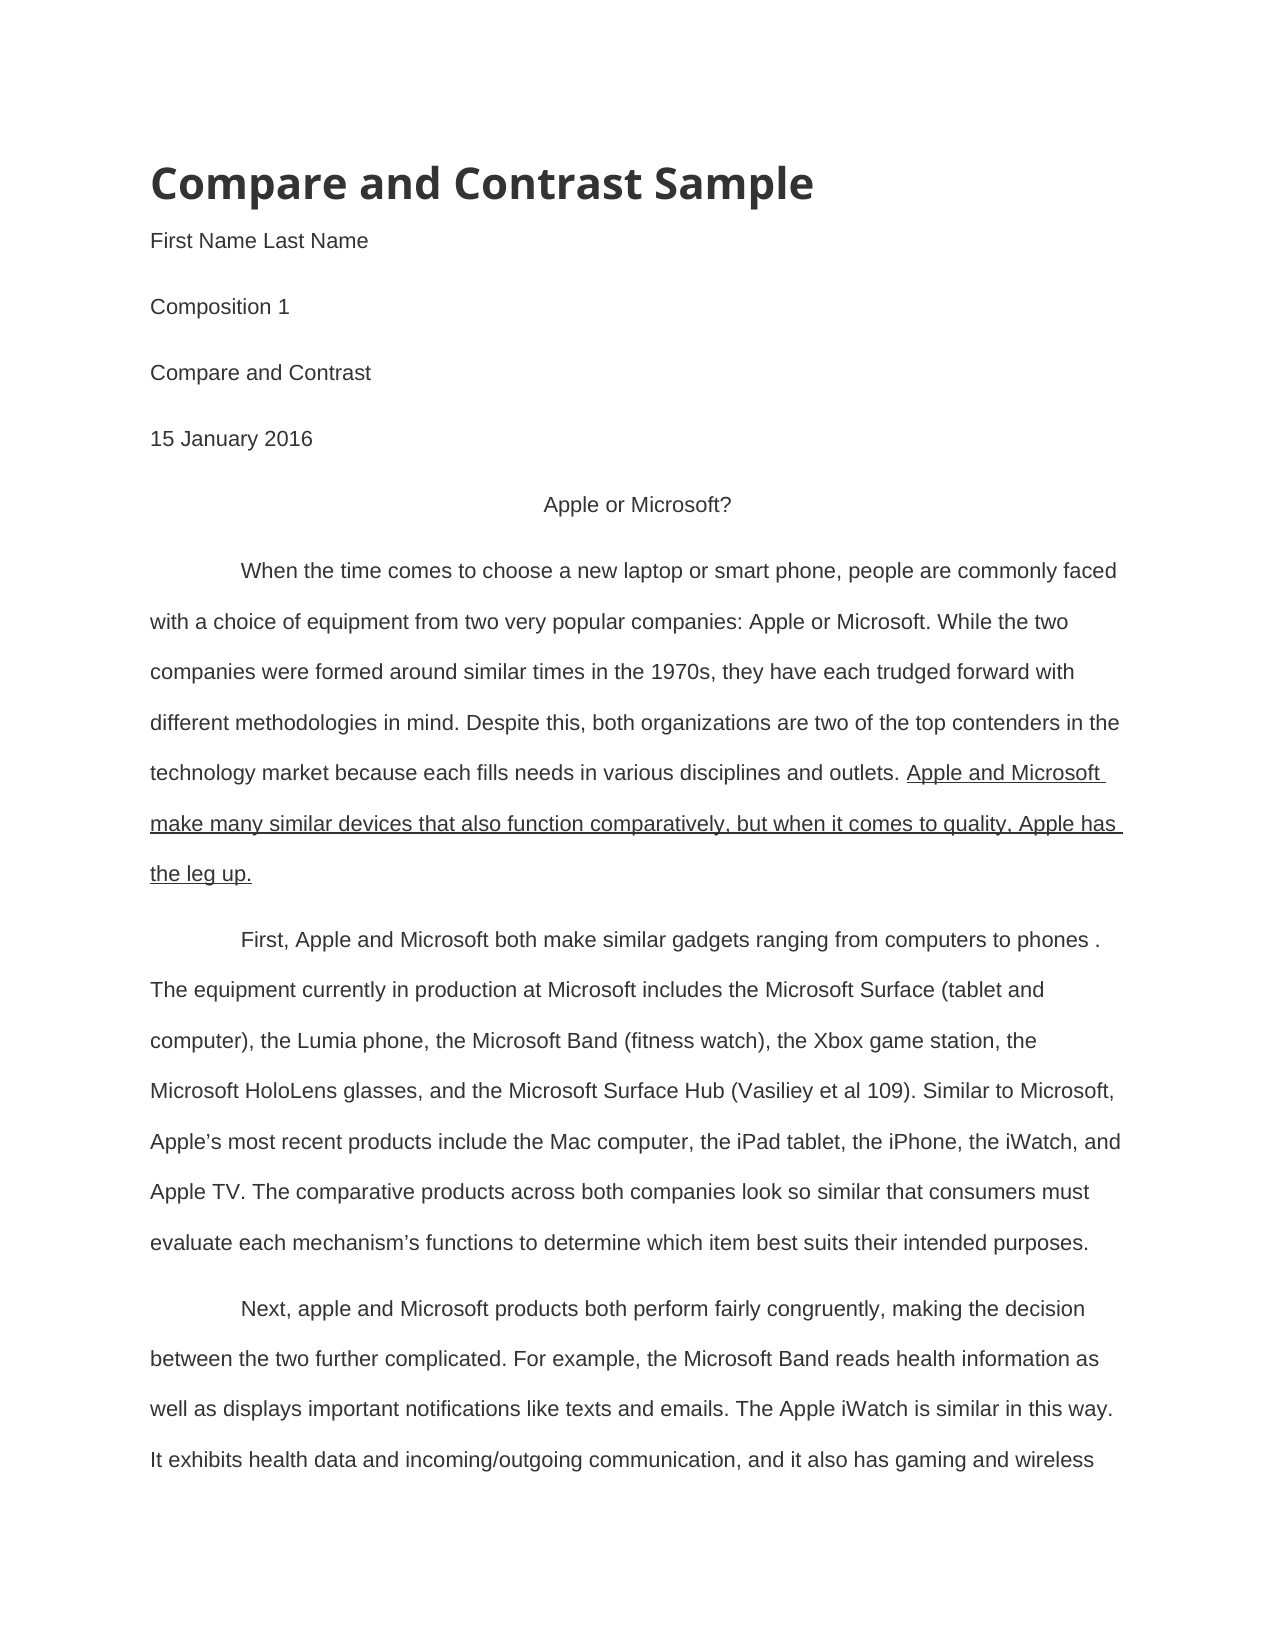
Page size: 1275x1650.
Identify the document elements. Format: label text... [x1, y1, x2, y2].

text Compare and Contrast [150, 360, 1125, 385]
text Compare and Contrast Sample [150, 150, 1125, 212]
text Composition 1 [150, 294, 1125, 319]
text When the time comes to choose a new laptop or smart phone, people are commonly faced with a choice of equipment from two very popular companies: Apple or Microsoft. While the two companies were formed around similar times in the 1970s, they have each trudged forward with different methodologies in mind. Despite this, both organizations are two of the top contenders in the technology market because each fills needs in various disciplines and outlets. Apple and Microsoft make many similar devices that also function comparatively, but when it comes to quality, Apple has the leg up. [150, 558, 1125, 886]
text Apple or Microsoft? [150, 492, 1125, 517]
text 15 January 2016 [150, 426, 1125, 451]
text First Name Last Name [150, 228, 1125, 253]
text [150, 1295, 1125, 1472]
text First, Apple and Microsoft both make similar gadgets ranging from computers to phones . The equipment currently in production at Microsoft includes the Microsoft Surface (tablet and computer), the Lumia phone, the Microsoft Band (fitness watch), the Xbox game station, the Microsoft HoloLens glasses, and the Microsoft Surface Hub (Vasiliey et al 109). Similar to Microsoft, Apple’s most recent products include the Mac computer, the iPad tablet, the iPhone, the iWatch, and Apple TV. The comparative products across both companies look so similar that consumers must evaluate each mechanism’s functions to determine which item best suits their intended purposes. [150, 927, 1125, 1254]
